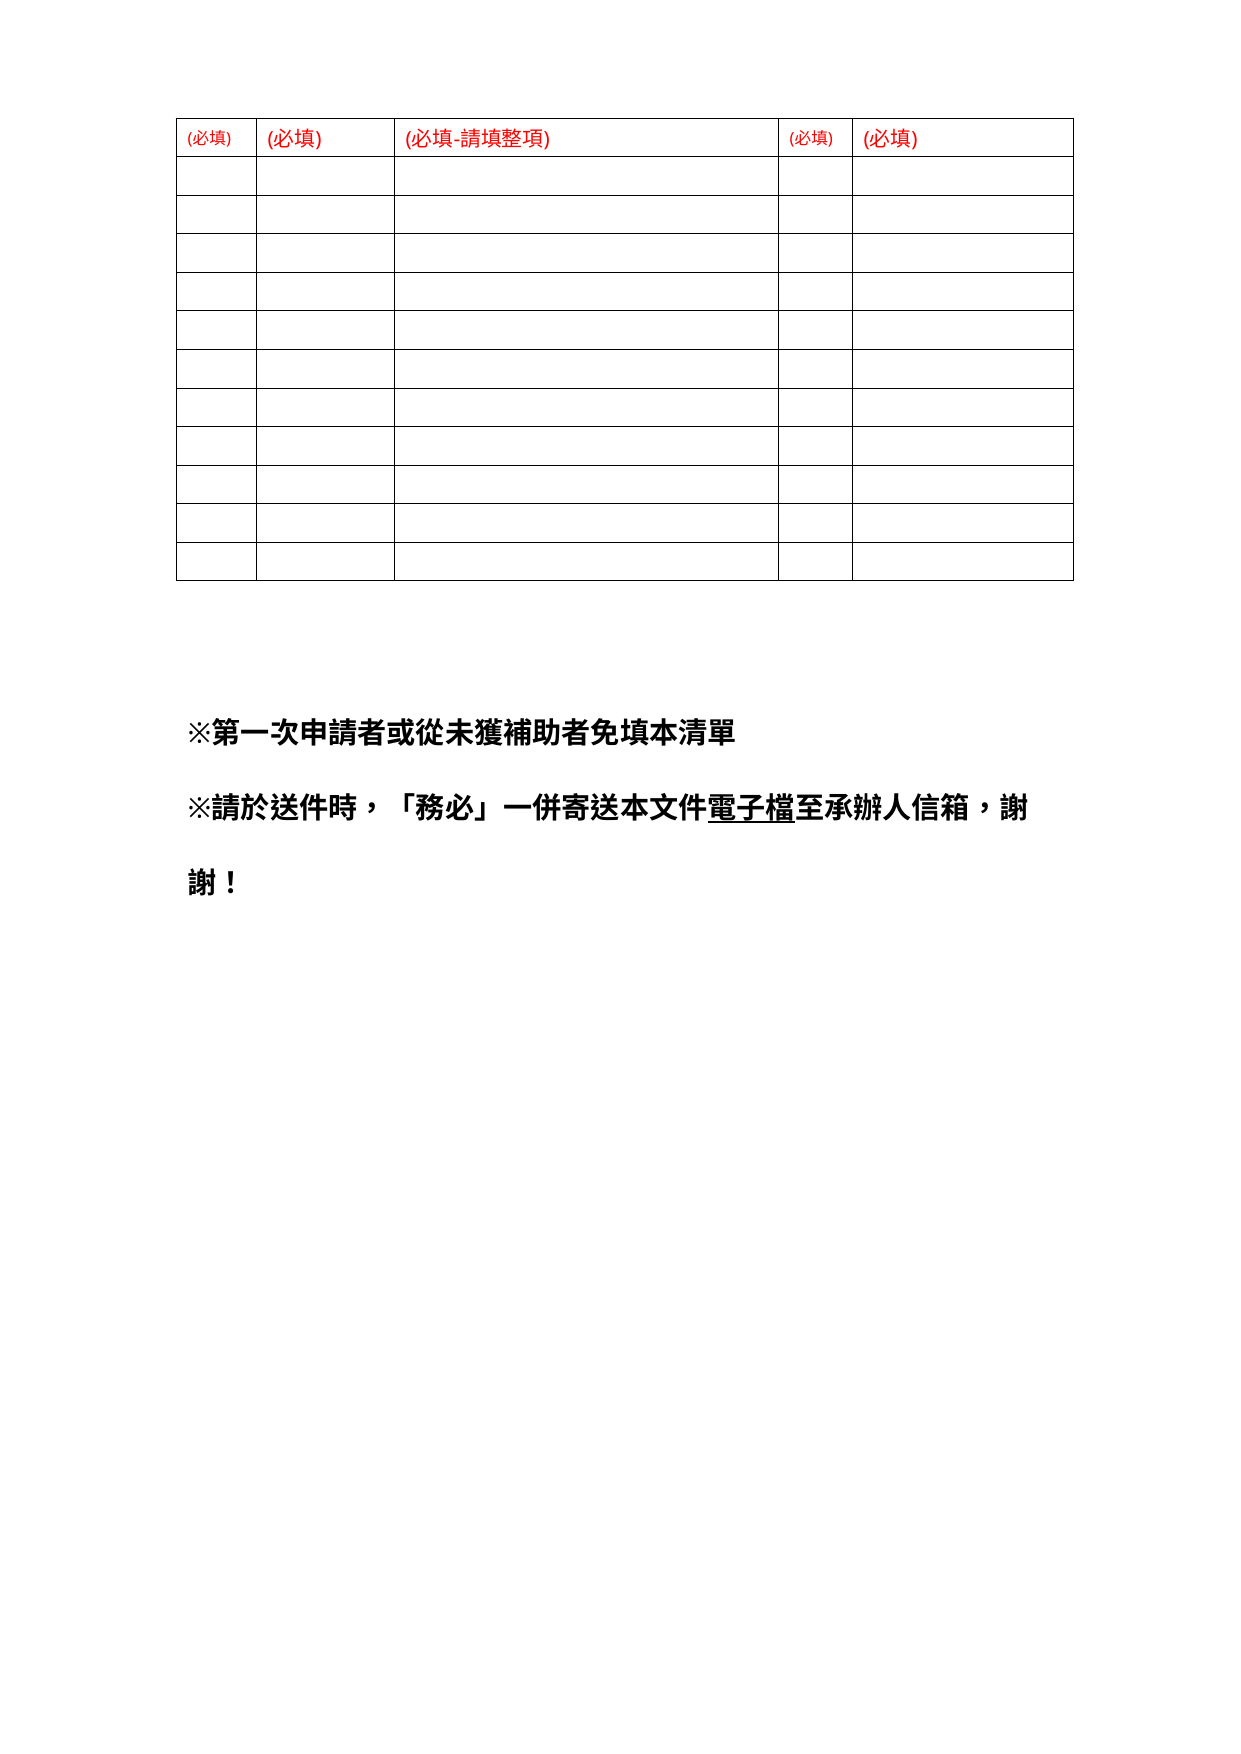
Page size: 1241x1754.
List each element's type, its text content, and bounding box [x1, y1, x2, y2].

table_cell [257, 543, 394, 580]
table_cell [395, 234, 778, 272]
table_cell [395, 311, 778, 349]
table_cell [177, 389, 256, 426]
table_cell [177, 196, 256, 233]
table_cell [779, 273, 852, 310]
table_cell [853, 427, 1073, 464]
text ※第一次申請者或從未獲補助者免填本清單 [187, 694, 1053, 769]
table_cell [779, 234, 852, 272]
table_cell [177, 311, 256, 349]
table_cell [779, 466, 852, 503]
table_cell [853, 504, 1073, 542]
table_cell [853, 389, 1073, 426]
table_cell (必填) [779, 119, 852, 156]
table_cell [853, 466, 1073, 503]
table_cell [779, 427, 852, 464]
table_cell (必填) [257, 119, 394, 156]
table_cell [177, 504, 256, 542]
table_cell [257, 350, 394, 387]
table_cell [395, 389, 778, 426]
table_cell (必填) [177, 119, 256, 156]
text ※請於送件時，「務必」一併寄送本文件電子檔至承辦人信箱，謝謝！ [187, 769, 1053, 919]
table_cell [257, 504, 394, 542]
table_cell [779, 504, 852, 542]
table_cell [177, 466, 256, 503]
table_cell [395, 350, 778, 387]
table_cell [177, 234, 256, 272]
table_cell [177, 273, 256, 310]
table_cell [257, 389, 394, 426]
table_cell [779, 543, 852, 580]
table_cell [853, 234, 1073, 272]
table_cell [395, 427, 778, 464]
table_cell (必填) [853, 119, 1073, 156]
table_cell [779, 157, 852, 195]
table_cell [779, 311, 852, 349]
table_cell [257, 234, 394, 272]
table_cell [853, 157, 1073, 195]
table_cell [257, 157, 394, 195]
table_cell [395, 466, 778, 503]
table_cell [395, 273, 778, 310]
table_cell [395, 504, 778, 542]
table_cell [257, 196, 394, 233]
table_cell [853, 311, 1073, 349]
table_cell [779, 389, 852, 426]
table_cell [779, 196, 852, 233]
table_cell [177, 427, 256, 464]
table_cell [779, 350, 852, 387]
table_cell [395, 157, 778, 195]
table_cell [257, 466, 394, 503]
table_cell [853, 273, 1073, 310]
table_cell [853, 350, 1073, 387]
table_cell [257, 273, 394, 310]
table_cell [177, 157, 256, 195]
table_cell [395, 196, 778, 233]
table_cell [853, 543, 1073, 580]
table_cell [257, 427, 394, 464]
table_cell [395, 543, 778, 580]
table_cell [257, 311, 394, 349]
table_cell [177, 350, 256, 387]
table_cell (必填-請填整項) [395, 119, 778, 156]
table_cell [853, 196, 1073, 233]
table_cell [177, 543, 256, 580]
